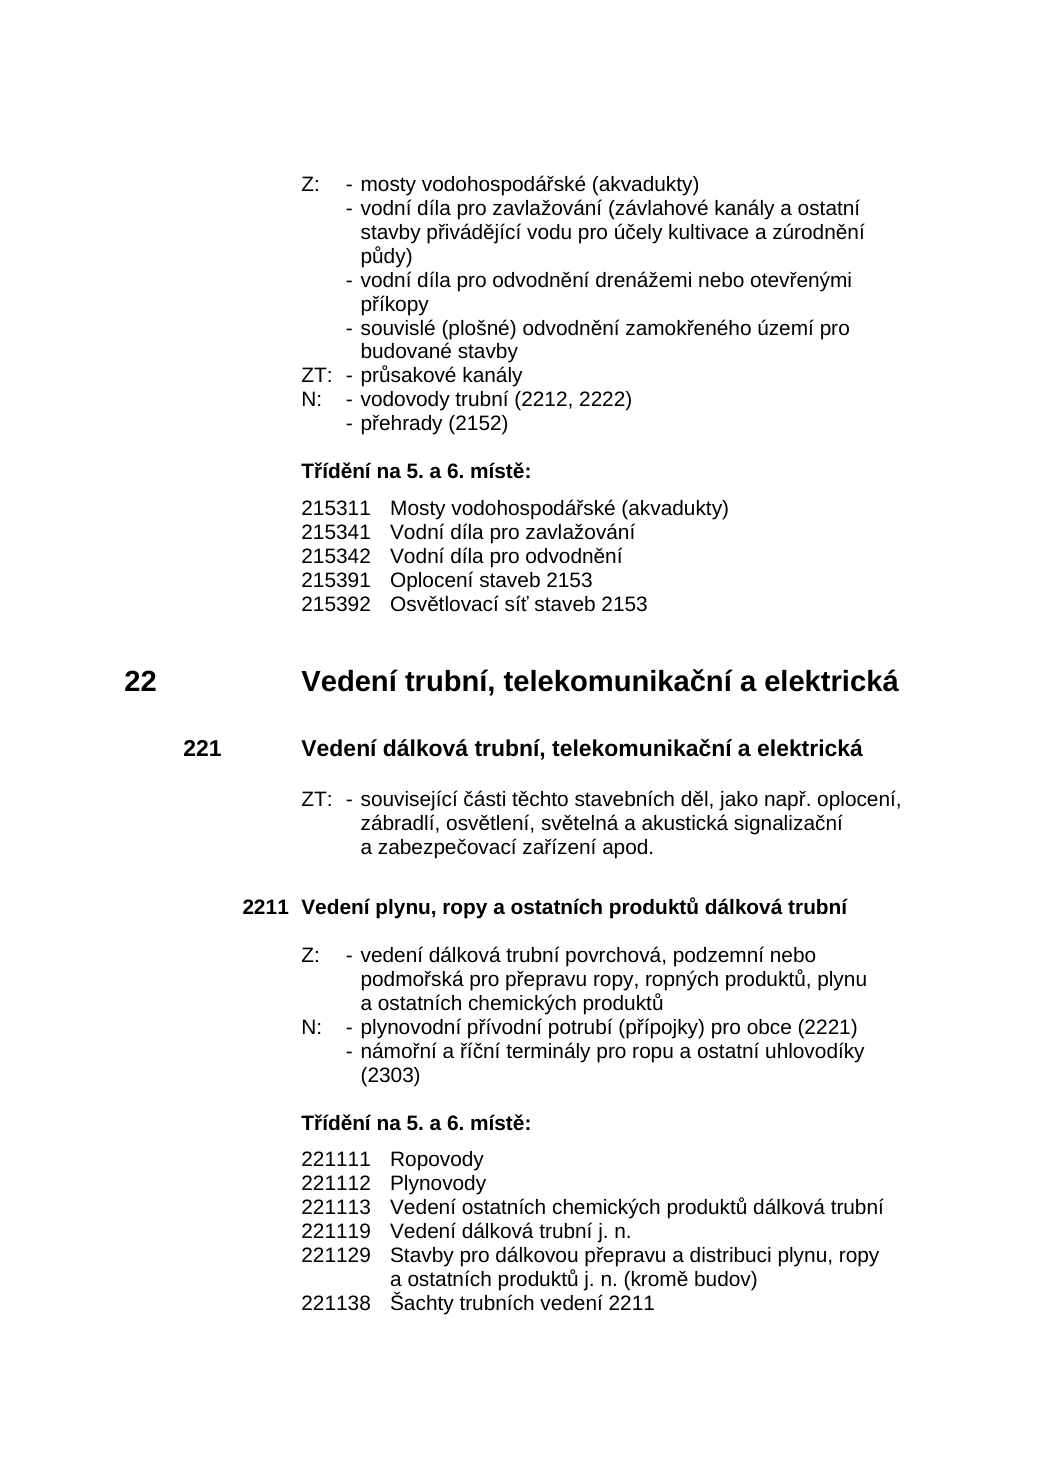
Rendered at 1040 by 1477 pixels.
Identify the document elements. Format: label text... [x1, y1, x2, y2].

list N: - plynovodní přívodní potrubí (přípojky) pro obce (2221) [301, 1015, 921, 1039]
text 215392 Osvětlovací síť staveb 2153 [124, 591, 921, 615]
text 221112 Plynovody [124, 1171, 921, 1195]
text 215391 Oplocení staveb 2153 [124, 567, 921, 591]
list Z: - mosty vodohospodářské (akvadukty) [301, 172, 921, 196]
list ZT: - související části těchto stavebních děl, jako např. oplocení, zábradlí, osvětlení, světelná a akustická signalizační a zabezpečovací zařízení apod. [301, 787, 921, 859]
list - souvislé (plošné) odvodnění zamokřeného území pro budované stavby [301, 315, 921, 363]
list N: - vodovody trubní (2212, 2222) [301, 387, 921, 411]
text 22 Vedení trubní, telekomunikační a elektrická [124, 664, 921, 698]
text 221113 Vedení ostatních chemických produktů dálková trubní [124, 1195, 921, 1219]
text 221111 Ropovody [124, 1147, 921, 1171]
text 221119 Vedení dálková trubní j. n. [124, 1219, 921, 1243]
text 215341 Vodní díla pro zavlažování [124, 519, 921, 543]
text 2211 Vedení plynu, ropy a ostatních produktů dálková trubní [171, 895, 921, 919]
text 215311 Mosty vodohospodářské (akvadukty) [124, 496, 921, 519]
text 221 Vedení dálková trubní, telekomunikační a elektrická [124, 735, 921, 762]
text 215342 Vodní díla pro odvodnění [124, 543, 921, 567]
text Třídění na 5. a 6. místě: [124, 1111, 921, 1135]
text 221138 Šachty trubních vedení 2211 [124, 1291, 921, 1315]
list ZT: - průsakové kanály [301, 363, 921, 387]
text Třídění na 5. a 6. místě: [124, 459, 921, 483]
text 221129 Stavby pro dálkovou přepravu a distribuci plynu, ropy a ostatních produktů j. n. (kromě budov) [124, 1243, 921, 1291]
list - přehrady (2152) [301, 411, 921, 435]
list - vodní díla pro odvodnění drenážemi nebo otevřenými příkopy [301, 267, 921, 315]
list - vodní díla pro zavlažování (závlahové kanály a ostatní stavby přivádějící vodu pro účely kultivace a zúrodnění půdy) [301, 196, 921, 267]
list Z: - vedení dálková trubní povrchová, podzemní nebo podmořská pro přepravu ropy, ropných produktů, plynu a ostatních chemických produktů [301, 943, 921, 1015]
list - námořní a říční terminály pro ropu a ostatní uhlovodíky (2303) [301, 1039, 921, 1087]
